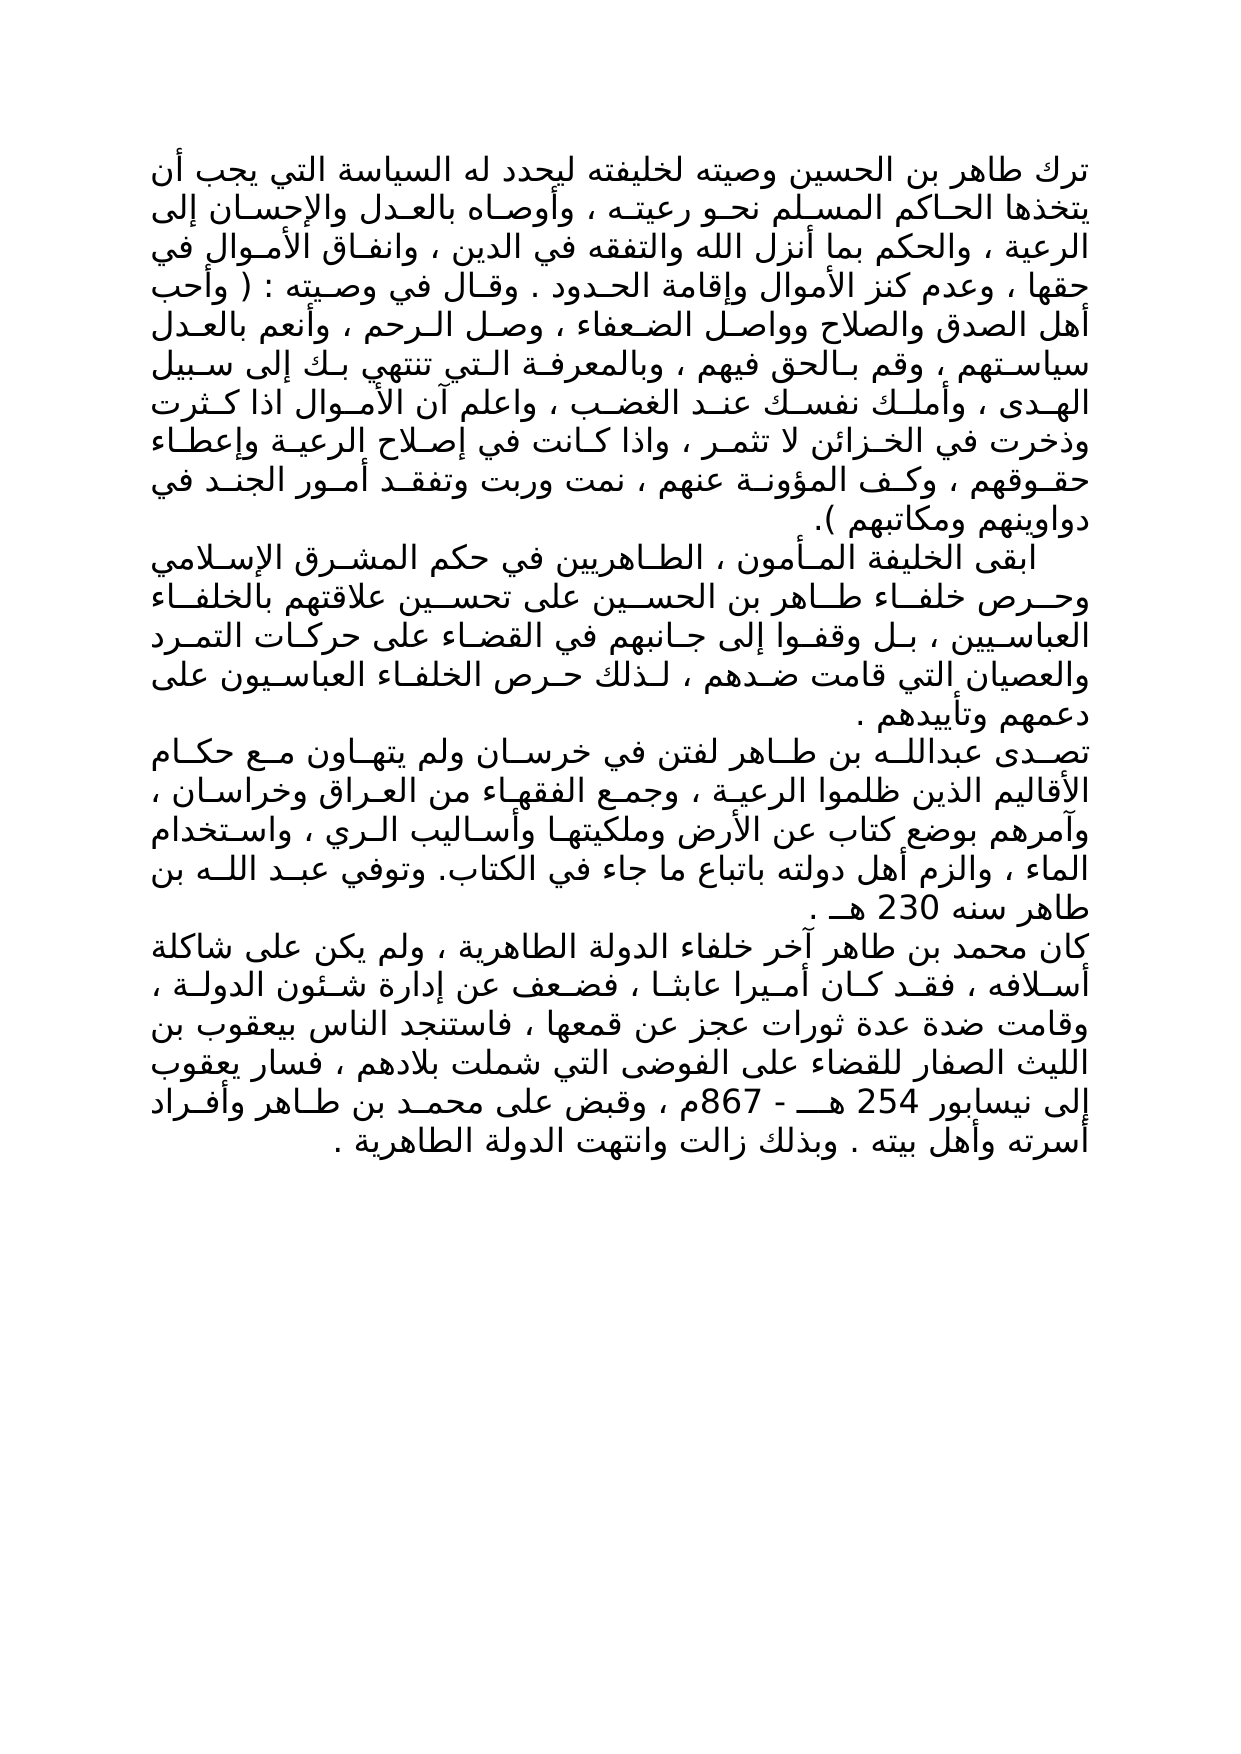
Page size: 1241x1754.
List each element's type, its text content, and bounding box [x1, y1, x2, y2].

text كان محمد بن طاهر آخر خلفاء الدولة الطاهرية ، ولم يكن على شاكلة أسلافه ، فقد كان أميرا عابثا ، فضعف عن إدارة شئون الدولة ، وقامت ضدة عدة ثورات عجز عن قمعها ، فاستنجد الناس بيعقوب بن الليث الصفار للقضاء على الفوضى التي شملت بلادهم ، فسار يعقوب إلى نيسابور 254 هــ - 867م ، وقبض على محمد بن طاهر وأفراد أسرته وأهل بيته . وبذلك زالت وانتهت الدولة الطاهرية . [150, 927, 1090, 1160]
text ابقى الخليفة المأمون ، الطاهريين في حكم المشرق الإسلامي وحرص خلفاء طاهر بن الحسين على تحسين علاقتهم بالخلفاء العباسيين ، بل وقفوا إلى جانبهم في القضاء على حركات التمرد والعصيان التي قامت ضدهم ، لذلك حرص الخلفاء العباسيون على دعمهم وتأييدهم . [150, 538, 1090, 733]
text تصدى عبدالله بن طاهر لفتن في خرسان ولم يتهاون مع حكام الأقاليم الذين ظلموا الرعية ، وجمع الفقهاء من العراق وخراسان ، وآمرهم بوضع كتاب عن الأرض وملكيتها وأساليب الري ، واستخدام الماء ، والزم أهل دولته باتباع ما جاء في الكتاب. وتوفي عبد الله بن طاهر سنه 230 هــ . [150, 733, 1090, 927]
text ترك طاهر بن الحسين وصيته لخليفته ليحدد له السياسة التي يجب أن يتخذها الحاكم المسلم نحو رعيته ، وأوصاه بالعدل والإحسان إلى الرعية ، والحكم بما أنزل الله والتفقه في الدين ، وانفاق الأموال في حقها ، وعدم كنز الأموال وإقامة الحدود . وقال في وصيته : ( وأحب أهل الصدق والصلاح وواصل الضعفاء ، وصل الرحم ، وأنعم بالعدل سياستهم ، وقم بالحق فيهم ، وبالمعرفة التي تنتهي بك إلى سبيل الهدى ، وأملك نفسك عند الغضب ، واعلم آن الأموال اذا كثرت وذخرت في الخزائن لا تثمر ، واذا كانت في إصلاح الرعية وإعطاء حقوقهم ، وكف المؤونة عنهم ، نمت وربت وتفقد أمور الجند في دواوينهم ومكاتبهم ). [150, 150, 1090, 538]
